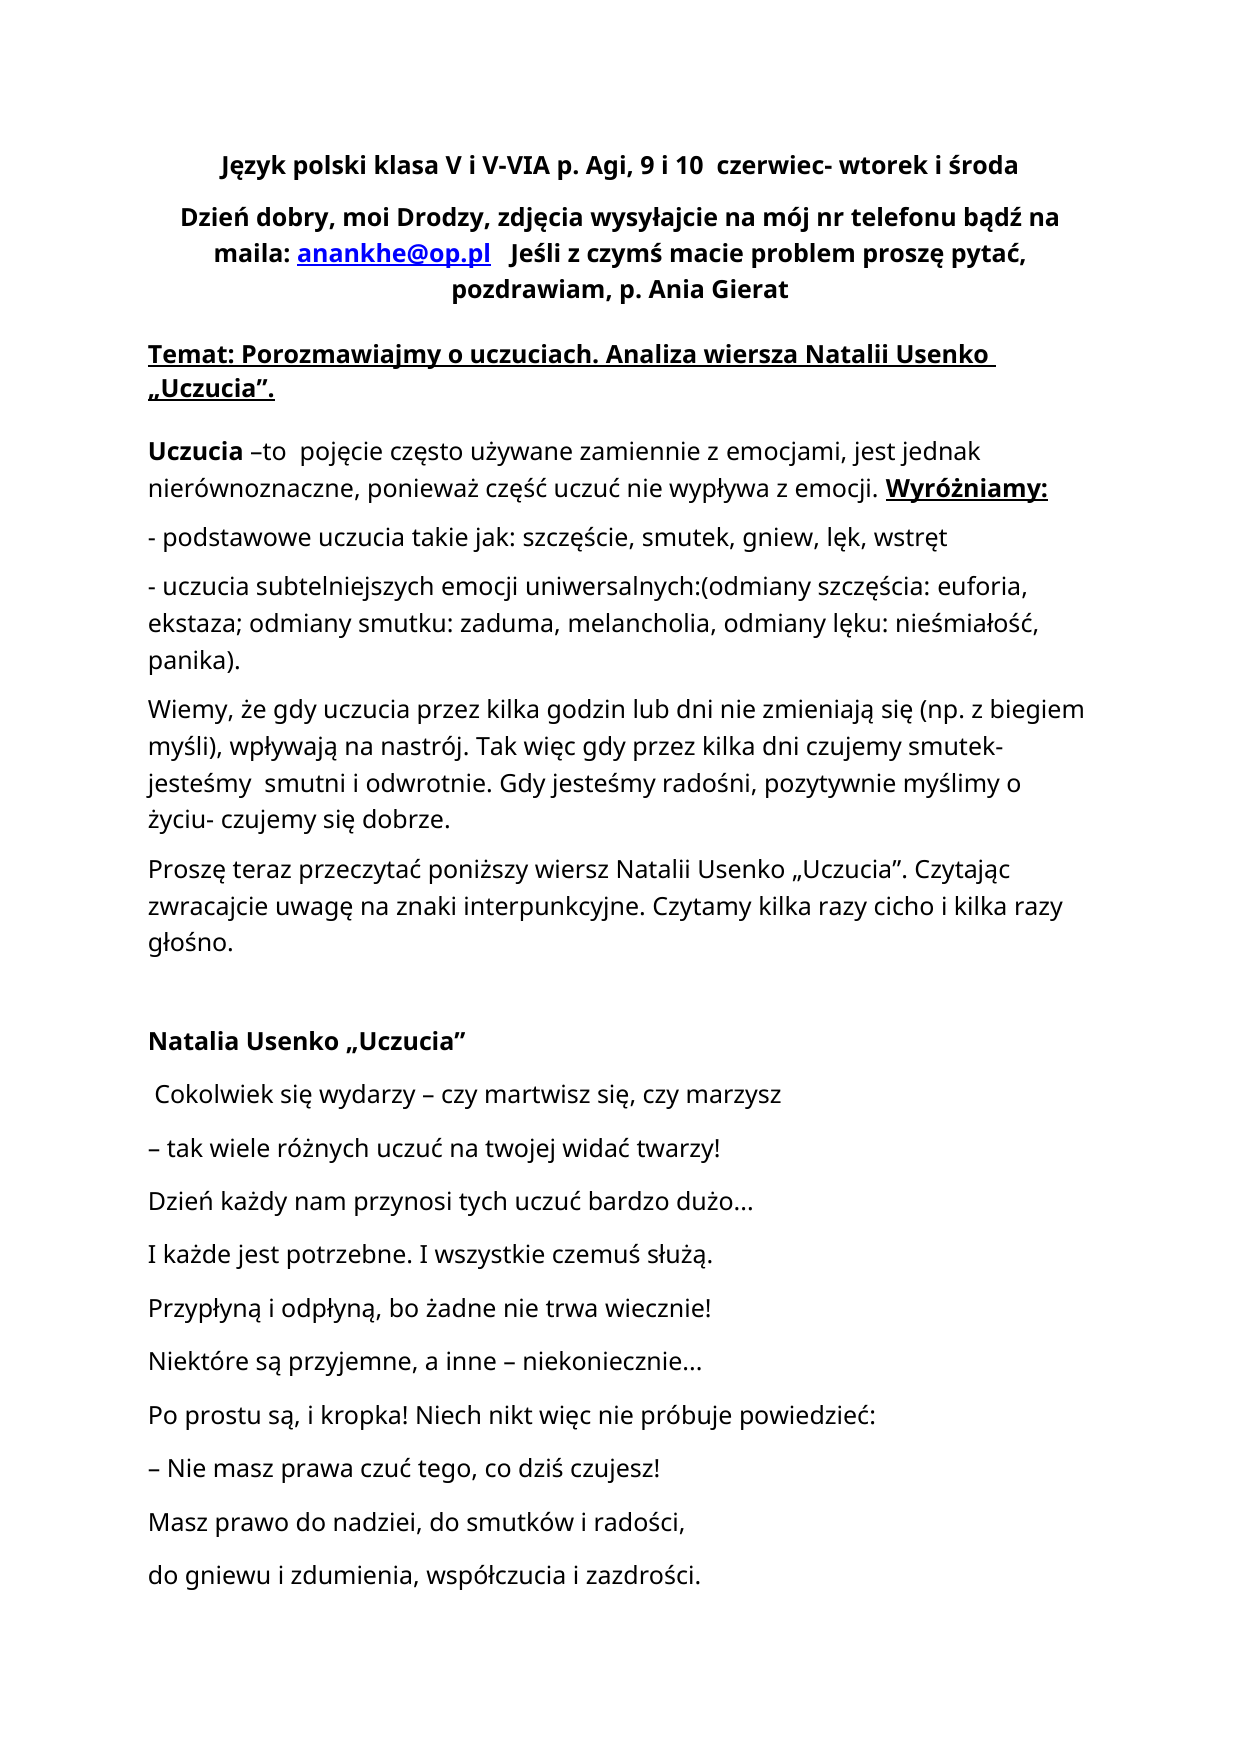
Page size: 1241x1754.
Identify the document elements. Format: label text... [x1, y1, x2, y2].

text Natalia Usenko „Uczucia” [148, 1023, 1093, 1057]
text – tak wiele różnych uczuć na twojej widać twarzy! [148, 1130, 1093, 1164]
text Dzień dobry, moi Drodzy, zdjęcia wysyłajcie na mój nr telefonu bądź na maila: anankhe@op.pl Jeśli z czymś macie problem proszę pytać, pozdrawiam, p. Ania Gierat [148, 200, 1093, 306]
text – Nie masz prawa czuć tego, co dziś czujesz! [148, 1451, 1093, 1485]
text Cokolwiek się wydarzy – czy martwisz się, czy marzysz [148, 1077, 1093, 1111]
text Wiemy, że gdy uczucia przez kilka godzin lub dni nie zmieniają się (np. z biegiem myśli), wpływają na nastrój. Tak więc gdy przez kilka dni czujemy smutek- jesteśmy smutni i odwrotnie. Gdy jesteśmy radośni, pozytywnie myślimy o życiu- czujemy się dobrze. [148, 692, 1093, 836]
text do gniewu i zdumienia, współczucia i zazdrości. [148, 1558, 1093, 1592]
text - podstawowe uczucia takie jak: szczęście, smutek, gniew, lęk, wstręt [148, 520, 1093, 554]
text I każde jest potrzebne. I wszystkie czemuś służą. [148, 1237, 1093, 1271]
text Po prostu są, i kropka! Niech nikt więc nie próbuje powiedzieć: [148, 1397, 1093, 1432]
text Uczucia –to pojęcie często używane zamiennie z emocjami, jest jednak nierównoznaczne, ponieważ część uczuć nie wypływa z emocji. Wyróżniamy: [148, 434, 1093, 504]
text Język polski klasa V i V-VIA p. Agi, 9 i 10 czerwiec- wtorek i środa [148, 148, 1093, 182]
text Masz prawo do nadziei, do smutków i radości, [148, 1504, 1093, 1538]
text Proszę teraz przeczytać poniższy wiersz Natalii Usenko „Uczucia”. Czytając zwracajcie uwagę na znaki interpunkcyjne. Czytamy kilka razy cicho i kilka razy głośno. [148, 851, 1093, 959]
text Dzień każdy nam przynosi tych uczuć bardzo dużo... [148, 1184, 1093, 1218]
text Niektóre są przyjemne, a inne – niekoniecznie... [148, 1344, 1093, 1378]
text - uczucia subtelniejszych emocji uniwersalnych:(odmiany szczęścia: euforia, ekstaza; odmiany smutku: zaduma, melancholia, odmiany lęku: nieśmiałość, panika). [148, 569, 1093, 677]
text Przypłyną i odpłyną, bo żadne nie trwa wiecznie! [148, 1291, 1093, 1325]
text Temat: Porozmawiajmy o uczuciach. Analiza wiersza Natalii Usenko „Uczucia”. [148, 336, 1093, 404]
